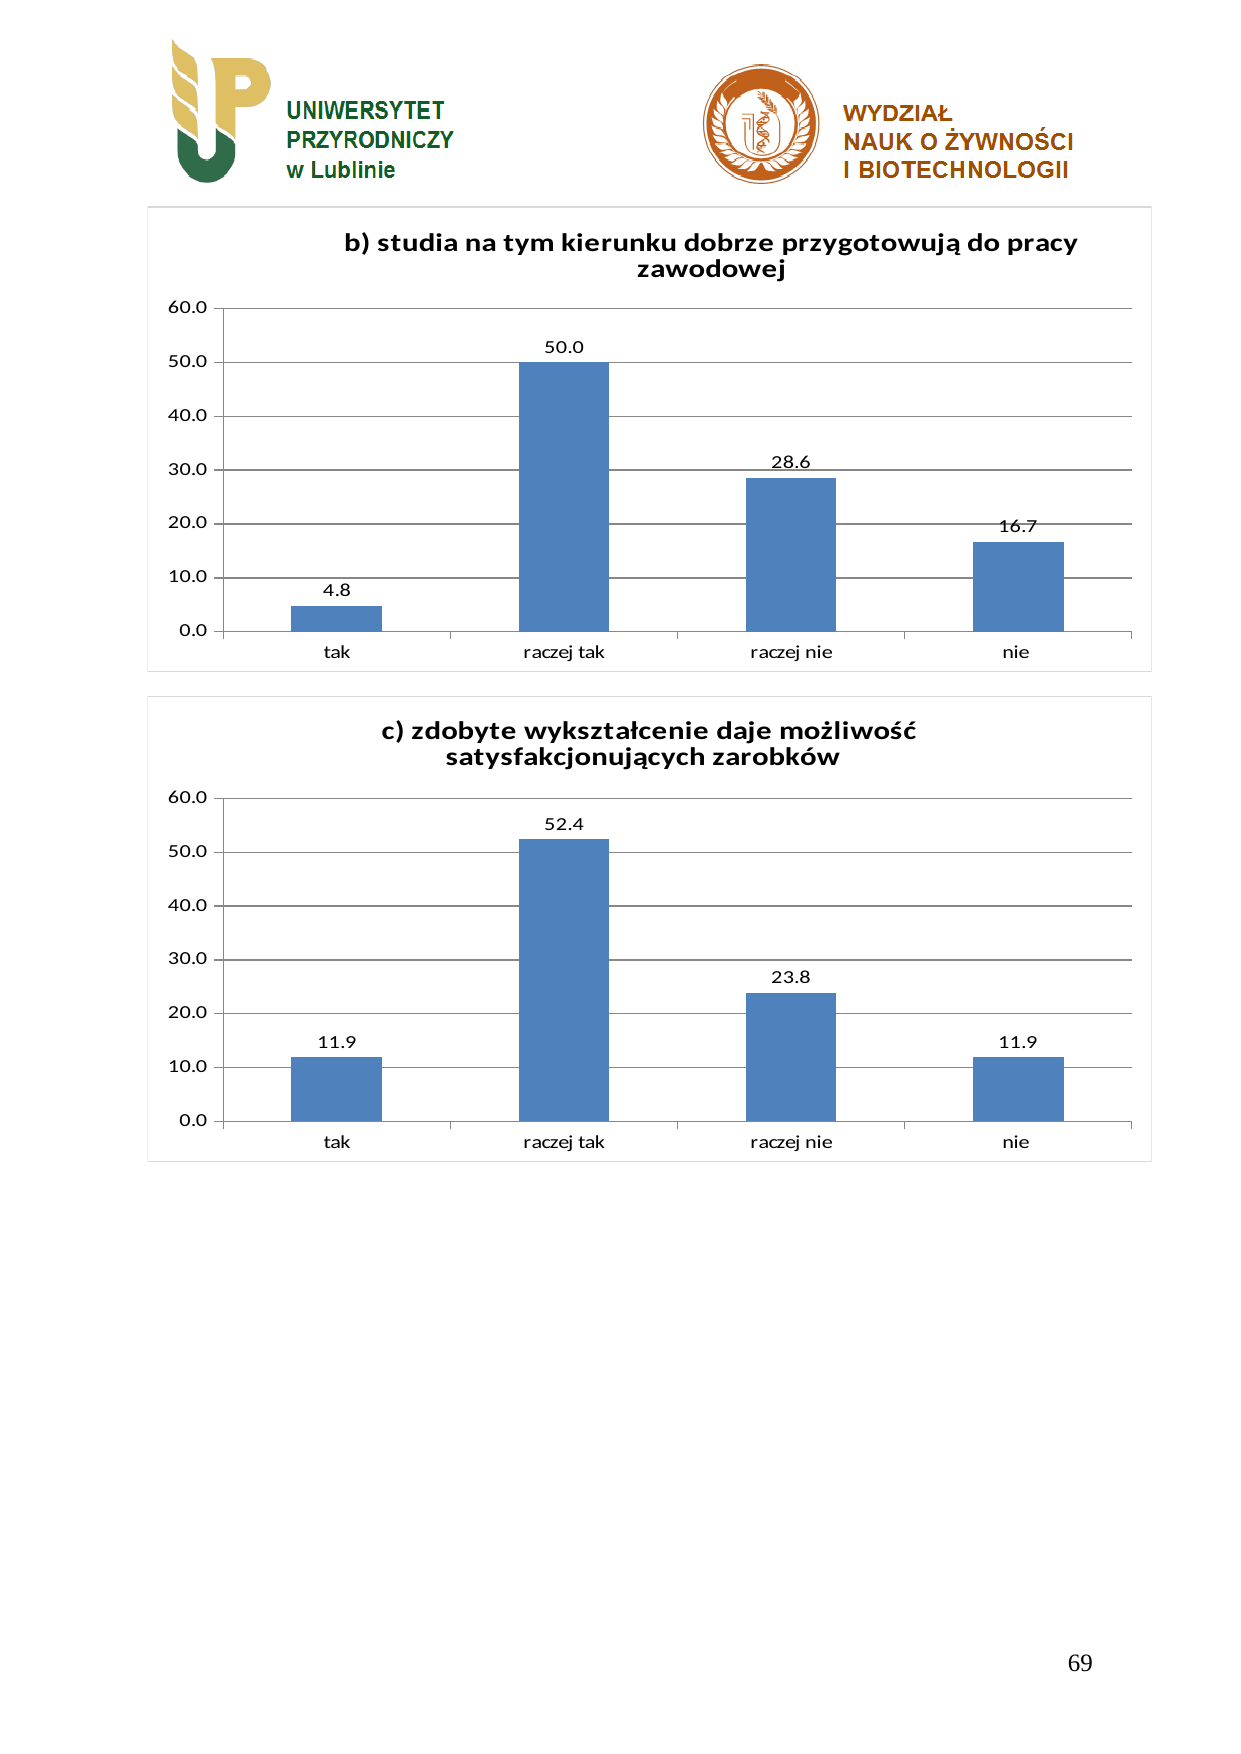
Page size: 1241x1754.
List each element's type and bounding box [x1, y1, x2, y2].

picture [168, 29, 511, 191]
picture [666, 37, 1079, 191]
